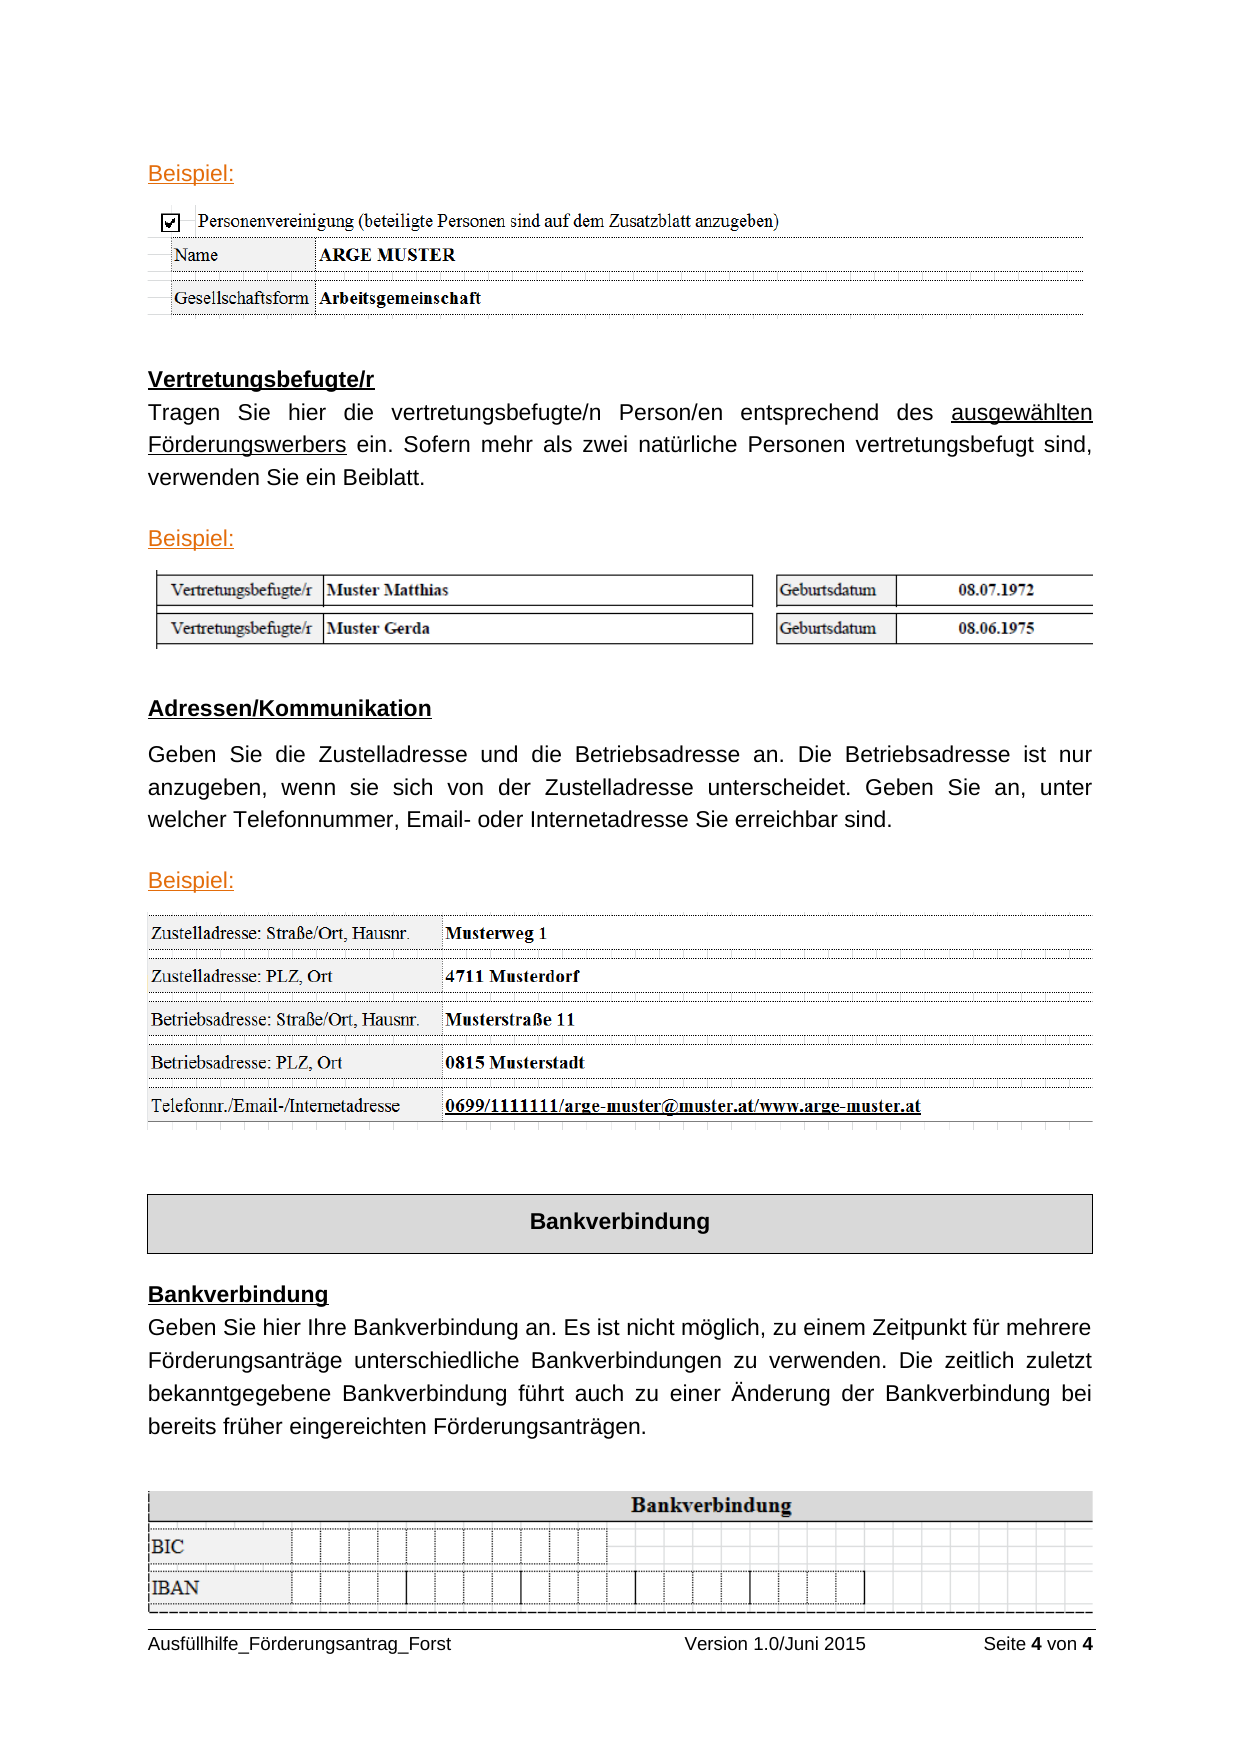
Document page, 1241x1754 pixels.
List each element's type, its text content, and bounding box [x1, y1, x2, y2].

text Beispiel: [148, 160, 1093, 186]
text Beispiel: [148, 867, 1093, 893]
picture [147, 570, 1093, 649]
list Bankverbindung [148, 1281, 1093, 1308]
list Geben Sie die Zustelladresse und die Betriebsadresse an. Die Betriebsadresse ist nur anzugeben, wenn sie sich von der Zustelladresse unterscheidet. Geben Sie an, unter welcher Telefonnummer, Email- oder Internetadresse Sie erreichbar sind. [148, 741, 1093, 833]
text Adressen/Kommunikation [148, 695, 1093, 722]
list Vertretungsbefugte/r [148, 366, 1093, 392]
text Beispiel: [148, 525, 1093, 551]
list Geben Sie hier Ihre Bankverbindung an. Es ist nicht möglich, zu einem Zeitpunkt für mehrere Förderungsanträge unterschiedliche Bankverbindungen zu verwenden. Die zeitlich zuletzt bekanntgegebene Bankverbindung führt auch zu einer Änderung der Bankverbindung bei bereits früher eingereichten Förderungsanträgen. [148, 1314, 1093, 1439]
table_header Bankverbindung [148, 1195, 1092, 1253]
list Tragen Sie hier die vertretungsbefugte/n Person/en entsprechend des ausgewählten Förderungswerbers ein. Sofern mehr als zwei natürliche Personen vertretungsbefugt sind, verwenden Sie ein Beiblatt. [148, 398, 1093, 491]
